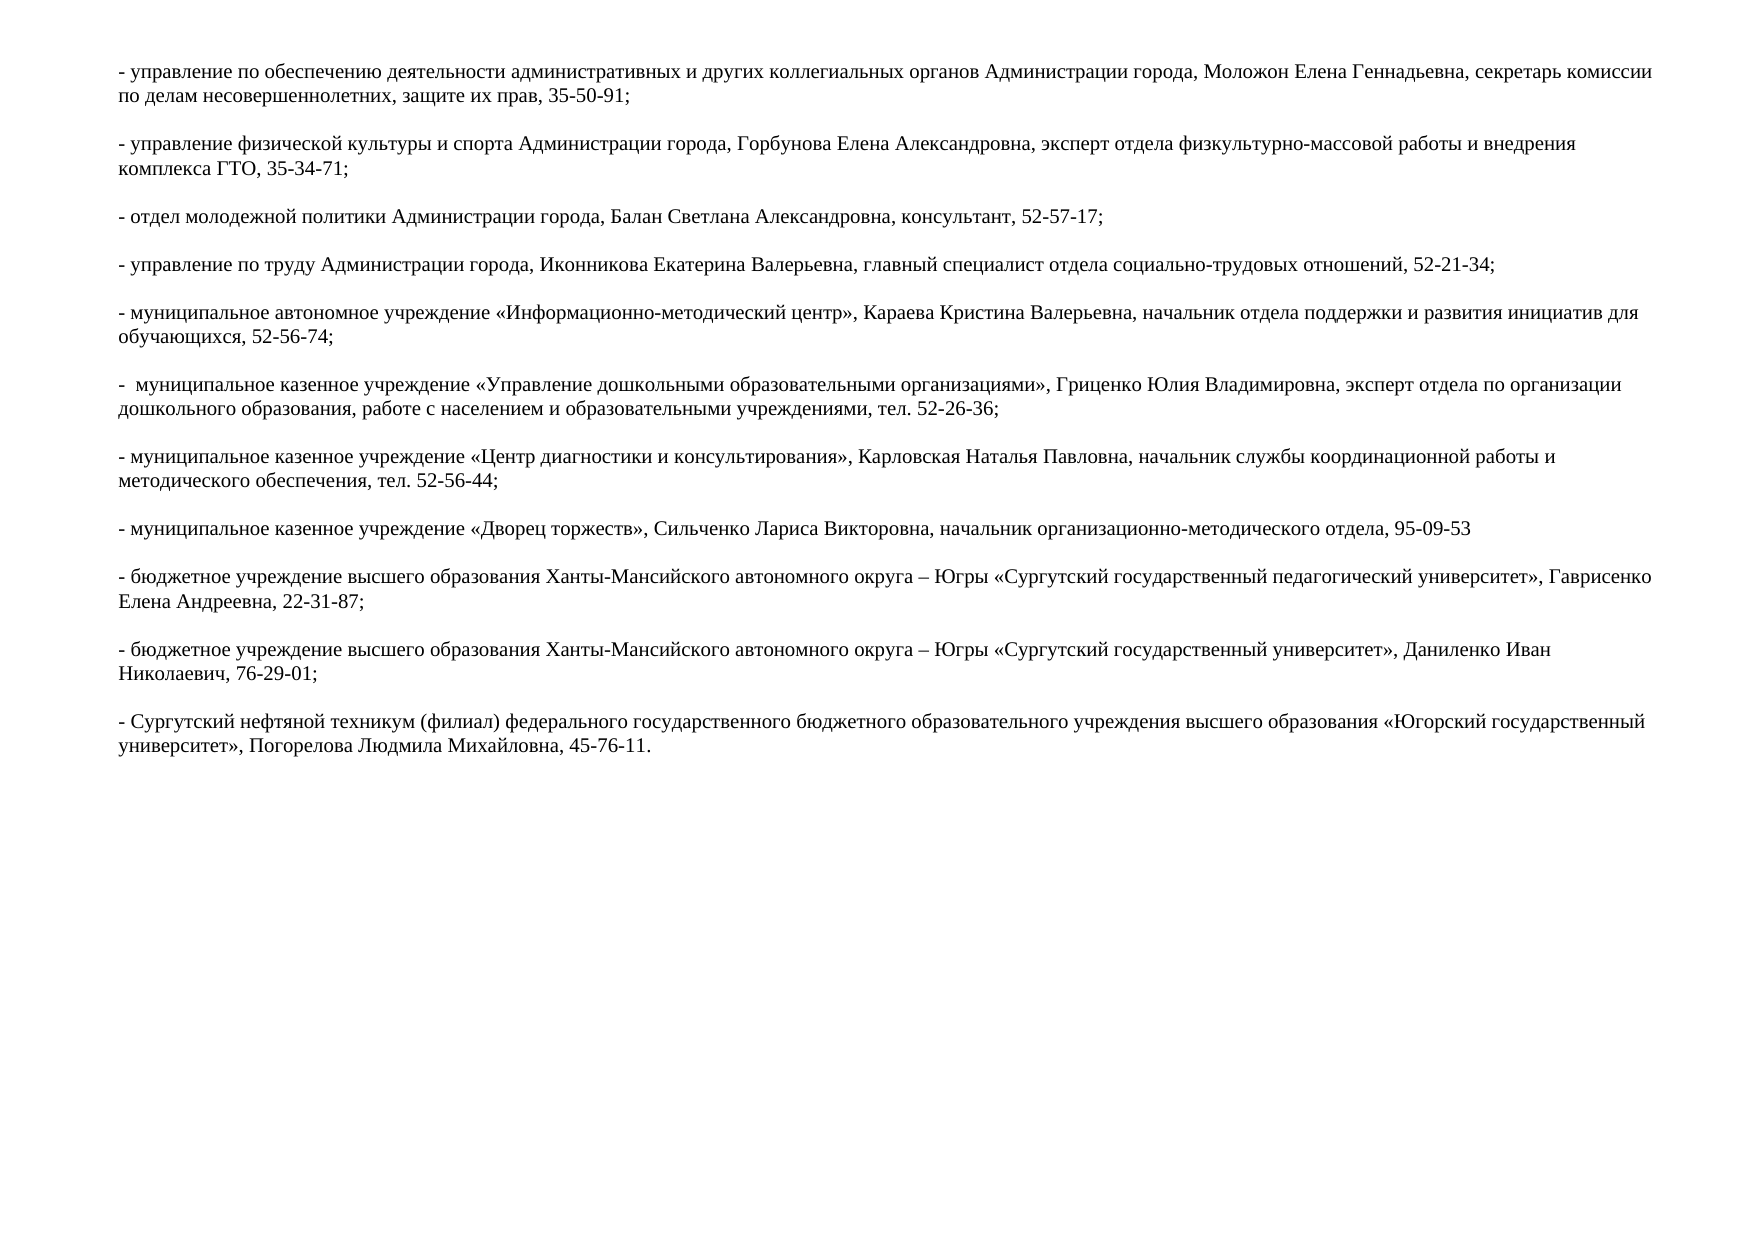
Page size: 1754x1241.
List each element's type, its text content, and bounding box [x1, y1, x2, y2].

text - муниципальное автономное учреждение «Информационно-методический центр», Караева Кристина Валерьевна, начальник отдела поддержки и развития инициатив для обучающихся, 52-56-74; [118, 300, 1654, 348]
text - отдел молодежной политики Администрации города, Балан Светлана Александровна, консультант, 52-57-17; [118, 203, 1654, 228]
text - Сургутский нефтяной техникум (филиал) федерального государственного бюджетного образовательного учреждения высшего образования «Югорский государственный университет», Погорелова Людмила Михайловна, 45-76-11. [118, 709, 1654, 757]
text - муниципальное казенное учреждение «Управление дошкольными образовательными организациями», Гриценко Юлия Владимировна, эксперт отдела по организации дошкольного образования, работе с населением и образовательными учреждениями, тел. 52-26-36; [118, 372, 1654, 420]
text - управление по обеспечению деятельности административных и других коллегиальных органов Администрации города, Моложон Елена Геннадьевна, секретарь комиссии по делам несовершеннолетних, защите их прав, 35-50-91; [118, 59, 1654, 107]
text - управление по труду Администрации города, Иконникова Екатерина Валерьевна, главный специалист отдела социально-трудовых отношений, 52-21-34; [118, 252, 1654, 276]
text - управление физической культуры и спорта Администрации города, Горбунова Елена Александровна, эксперт отдела физкультурно-массовой работы и внедрения комплекса ГТО, 35-34-71; [118, 131, 1654, 179]
text - бюджетное учреждение высшего образования Ханты-Мансийского автономного округа – Югры «Сургутский государственный университет», Даниленко Иван Николаевич, 76-29-01; [318, 637, 1654, 685]
text - муниципальное казенное учреждение «Дворец торжеств», Сильченко Лариса Викторовна, начальник организационно-методического отдела, 95-09-53 [118, 516, 1654, 540]
text - бюджетное учреждение высшего образования Ханты-Мансийского автономного округа – Югры «Сургутский государственный педагогический университет», Гаврисенко Елена Андреевна, 22-31-87; [118, 564, 1654, 613]
text - муниципальное казенное учреждение «Центр диагностики и консультирования», Карловская Наталья Павловна, начальник службы координационной работы и методического обеспечения, тел. 52-56-44; [118, 444, 1654, 492]
